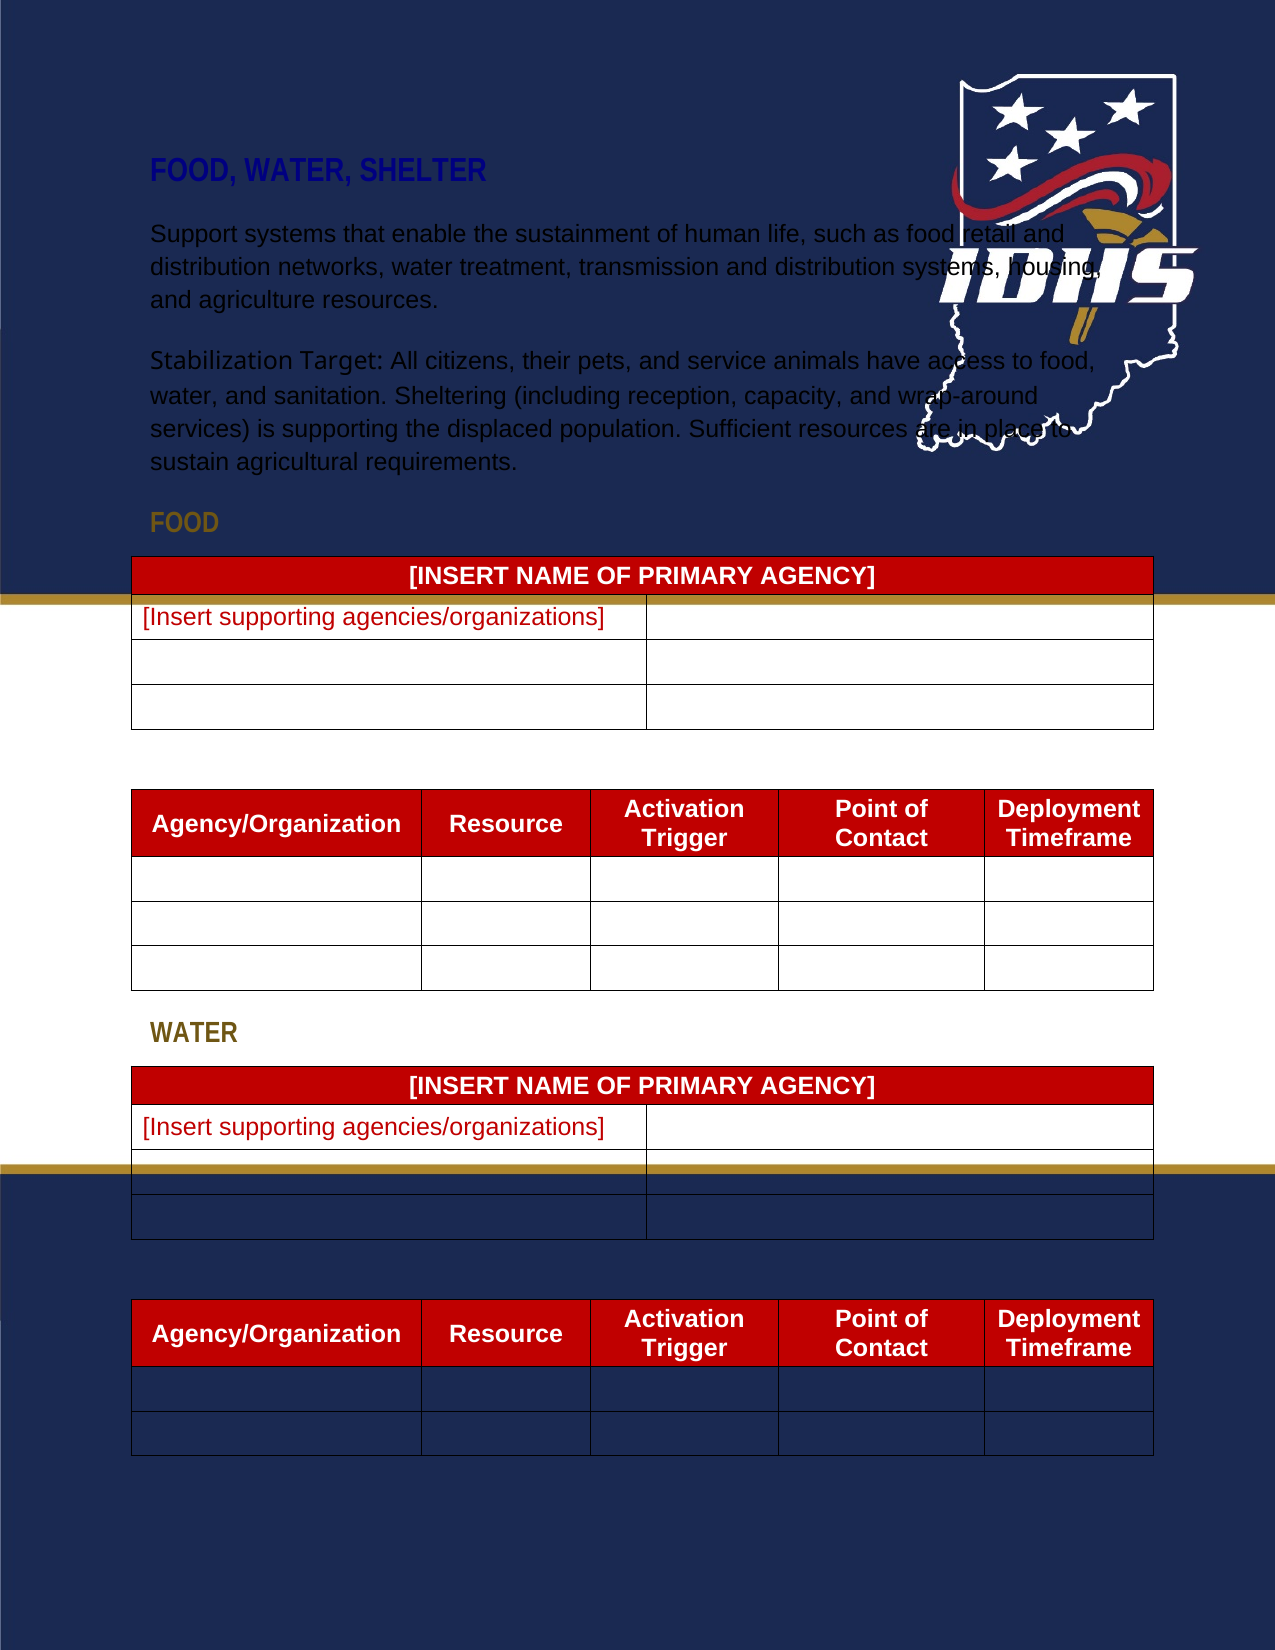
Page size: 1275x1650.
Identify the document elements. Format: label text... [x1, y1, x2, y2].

table_cell [985, 902, 1153, 945]
table_cell [132, 1412, 421, 1455]
table_header Activation Trigger [591, 1300, 778, 1366]
table_cell [132, 1150, 646, 1194]
table_cell [591, 1367, 778, 1411]
table_cell [647, 640, 1153, 684]
table_cell [132, 902, 421, 945]
table_cell [647, 1195, 1153, 1239]
subtitle WATER [150, 1016, 1125, 1049]
table_cell [Insert supporting agencies/organizations] [132, 595, 646, 639]
table_cell [647, 595, 1153, 639]
table_header Point of Contact [779, 1300, 984, 1366]
table_header [INSERT NAME OF PRIMARY AGENCY] [132, 557, 1153, 594]
text Stabilization Target: All citizens, their pets, and service animals have access to food, water, and sanitation. Sheltering (including reception, capacity, and wrap-around services) is supporting the displaced population. Sufficient resources are in place to sustain agricultural requirements. [150, 343, 1125, 476]
table_cell [985, 946, 1153, 989]
table_cell [779, 857, 984, 901]
table_cell [132, 946, 421, 989]
table_cell [591, 857, 778, 901]
table_cell [985, 857, 1153, 901]
table_header Deployment Timeframe [985, 790, 1153, 856]
table_cell [132, 857, 421, 901]
subtitle FOOD [150, 505, 1125, 539]
table_cell [422, 902, 590, 945]
table_cell [985, 1367, 1153, 1411]
table_cell [779, 902, 984, 945]
table_cell [132, 1195, 646, 1239]
table_cell [422, 1412, 590, 1455]
table_cell [985, 1412, 1153, 1455]
table_cell [132, 1367, 421, 1411]
table_header Activation Trigger [591, 790, 778, 856]
table_header Point of Contact [779, 790, 984, 856]
subtitle fOOD, wATER, shELTER [150, 150, 1125, 188]
table_header Resource [422, 790, 590, 856]
table_header Agency/Organization [132, 790, 421, 856]
table_cell [779, 946, 984, 989]
table_cell [779, 1412, 984, 1455]
table_cell [779, 1367, 984, 1411]
table_header [INSERT NAME OF PRIMARY AGENCY] [132, 1067, 1153, 1104]
table_cell [422, 946, 590, 989]
table_cell [647, 1150, 1153, 1194]
table_cell [647, 685, 1153, 729]
table_header Resource [422, 1300, 590, 1366]
picture [0, 0, 1275, 1650]
table_cell [422, 857, 590, 901]
table_cell [132, 640, 646, 684]
table_cell [647, 1105, 1153, 1149]
table_cell [591, 902, 778, 945]
table_cell [591, 946, 778, 989]
table_cell [132, 685, 646, 729]
table_cell [Insert supporting agencies/organizations] [132, 1105, 646, 1149]
table_header Deployment Timeframe [985, 1300, 1153, 1366]
table_cell [422, 1367, 590, 1411]
text Support systems that enable the sustainment of human life, such as food retail and distribution networks, water treatment, transmission and distribution systems, housing, and agriculture resources. [150, 219, 1125, 314]
table_header Agency/Organization [132, 1300, 421, 1366]
table_cell [591, 1412, 778, 1455]
